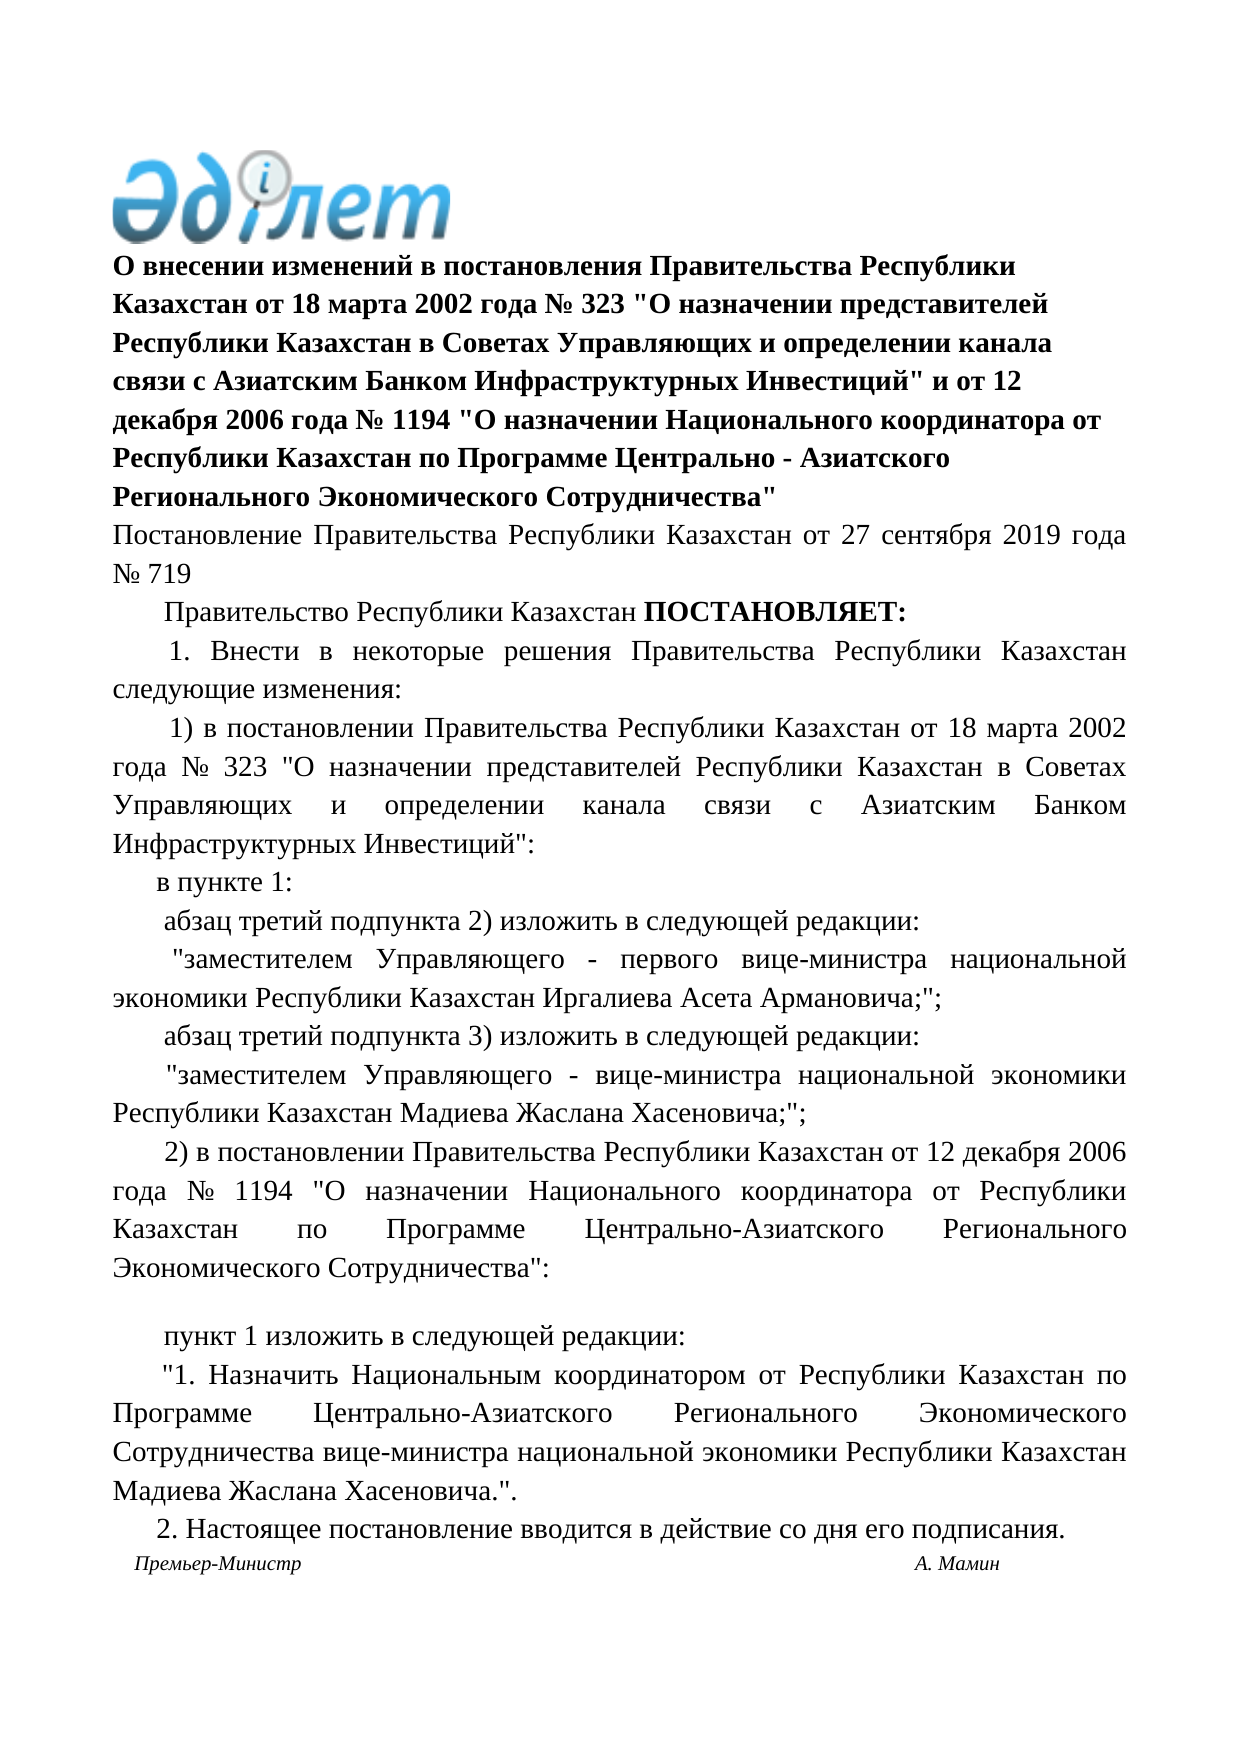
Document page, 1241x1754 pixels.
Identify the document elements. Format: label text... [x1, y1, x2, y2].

text в пункте 1: [112, 864, 1128, 898]
text 1. Внести в некоторые решения Правительства Республики Казахстан следующие изменения: [112, 633, 1128, 705]
picture [112, 150, 451, 244]
text абзац третий подпункта 2) изложить в следующей редакции: [112, 903, 1128, 936]
text абзац третий подпункта 3) изложить в следующей редакции: [112, 1018, 1128, 1052]
text 2. Настоящее постановление вводится в действие со дня его подписания. [112, 1511, 1128, 1545]
text Постановление Правительства Республики Казахстан от 27 сентября 2019 года № 719 [112, 517, 1128, 589]
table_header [101, 1550, 913, 1581]
text "1. Назначить Национальным координатором от Республики Казахстан по Программе Центрально-Азиатского Регионального Экономического Сотрудничества вице-министра национальной экономики Республики Казахстан Мадиева Жаслана Хасеновича.". [112, 1357, 1128, 1506]
text пункт 1 изложить в следующей редакции: [112, 1318, 1128, 1352]
text "заместителем Управляющего - первого вице-министра национальной экономики Республики Казахстан Иргалиева Асета Армановича;"; [112, 941, 1128, 1013]
text О внесении изменений в постановления Правительства Республики Казахстан от 18 марта 2002 года № 323 "О назначении представителей Республики Казахстан в Советах Управляющих и определении канала связи с Азиатским Банком Инфраструктурных Инвестиций" и от 12 декабря 2006 года № 1194 "О назначении Национального координатора от Республики Казахстан по Программе Центрально - Азиатского Регионального Экономического Сотрудничества" [112, 248, 1128, 512]
text "заместителем Управляющего - вице-министра национальной экономики Республики Казахстан Мадиева Жаслана Хасеновича;"; [112, 1057, 1128, 1129]
text Правительство Республики Казахстан ПОСТАНОВЛЯЕТ: [112, 594, 1128, 628]
text 1) в постановлении Правительства Республики Казахстан от 18 марта 2002 года № 323 "О назначении представителей Республики Казахстан в Советах Управляющих и определении канала связи с Азиатским Банком Инфраструктурных Инвестиций": [112, 710, 1128, 859]
text 2) в постановлении Правительства Республики Казахстан от 12 декабря 2006 года № 1194 "О назначении Национального координатора от Республики Казахстан по Программе Центрально-Азиатского Регионального Экономического Сотрудничества": [112, 1134, 1128, 1283]
table_header А. Мамин [913, 1550, 1240, 1581]
